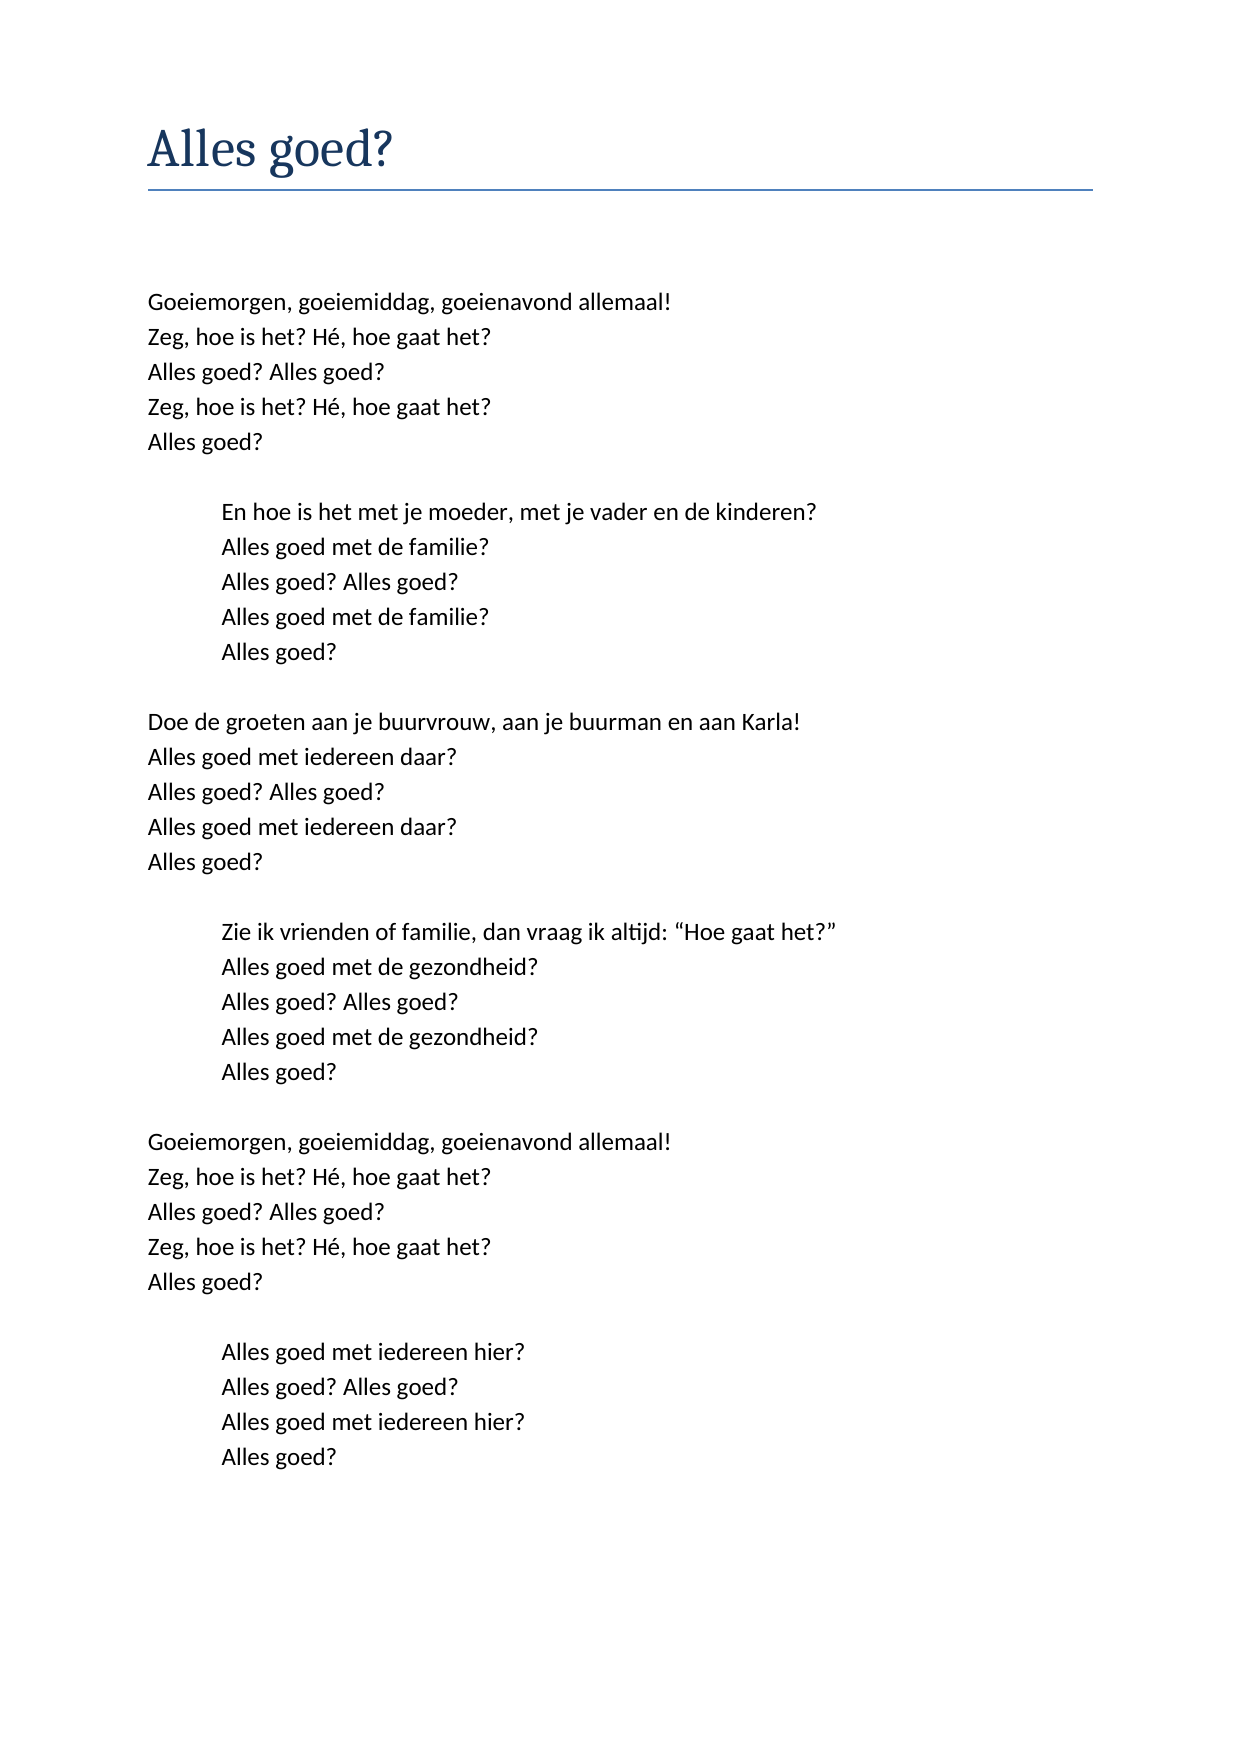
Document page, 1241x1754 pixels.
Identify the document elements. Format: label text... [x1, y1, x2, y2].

text Alles goed? [148, 426, 1093, 457]
text Alles goed? [221, 636, 1093, 667]
text Alles goed? [148, 846, 1093, 877]
text Alles goed met iedereen daar? [148, 741, 1093, 772]
text Zeg, hoe is het? Hé, hoe gaat het? [148, 391, 1093, 422]
text Alles goed? Alles goed? [148, 1196, 1093, 1227]
text Alles goed met iedereen hier? [221, 1406, 1093, 1437]
text Alles goed? Alles goed? [221, 986, 1093, 1017]
text Alles goed met de gezondheid? [221, 951, 1093, 982]
text Alles goed? [221, 1441, 1093, 1472]
text Alles goed? [148, 1266, 1093, 1297]
text Alles goed? Alles goed? [221, 1371, 1093, 1402]
text Alles goed met iedereen hier? [221, 1336, 1093, 1367]
text Zeg, hoe is het? Hé, hoe gaat het? [148, 1161, 1093, 1192]
text Alles goed met de gezondheid? [221, 1021, 1093, 1052]
text Alles goed met de familie? [221, 531, 1093, 562]
text En hoe is het met je moeder, met je vader en de kinderen? [221, 496, 1093, 527]
text Alles goed? [221, 1056, 1093, 1087]
text Alles goed? Alles goed? [148, 356, 1093, 387]
title Alles goed? [148, 118, 1093, 189]
text Zeg, hoe is het? Hé, hoe gaat het? [148, 1231, 1093, 1262]
text Alles goed met iedereen daar? [148, 811, 1093, 842]
text Alles goed? Alles goed? [221, 566, 1093, 597]
text Doe de groeten aan je buurvrouw, aan je buurman en aan Karla! [148, 706, 1093, 737]
text Zeg, hoe is het? Hé, hoe gaat het? [148, 321, 1093, 352]
text Alles goed met de familie? [221, 601, 1093, 632]
text Goeiemorgen, goeiemiddag, goeienavond allemaal! [148, 286, 1093, 317]
text Alles goed? Alles goed? [148, 776, 1093, 807]
text Zie ik vrienden of familie, dan vraag ik altijd: “Hoe gaat het?” [221, 916, 1093, 947]
text Goeiemorgen, goeiemiddag, goeienavond allemaal! [148, 1126, 1093, 1157]
